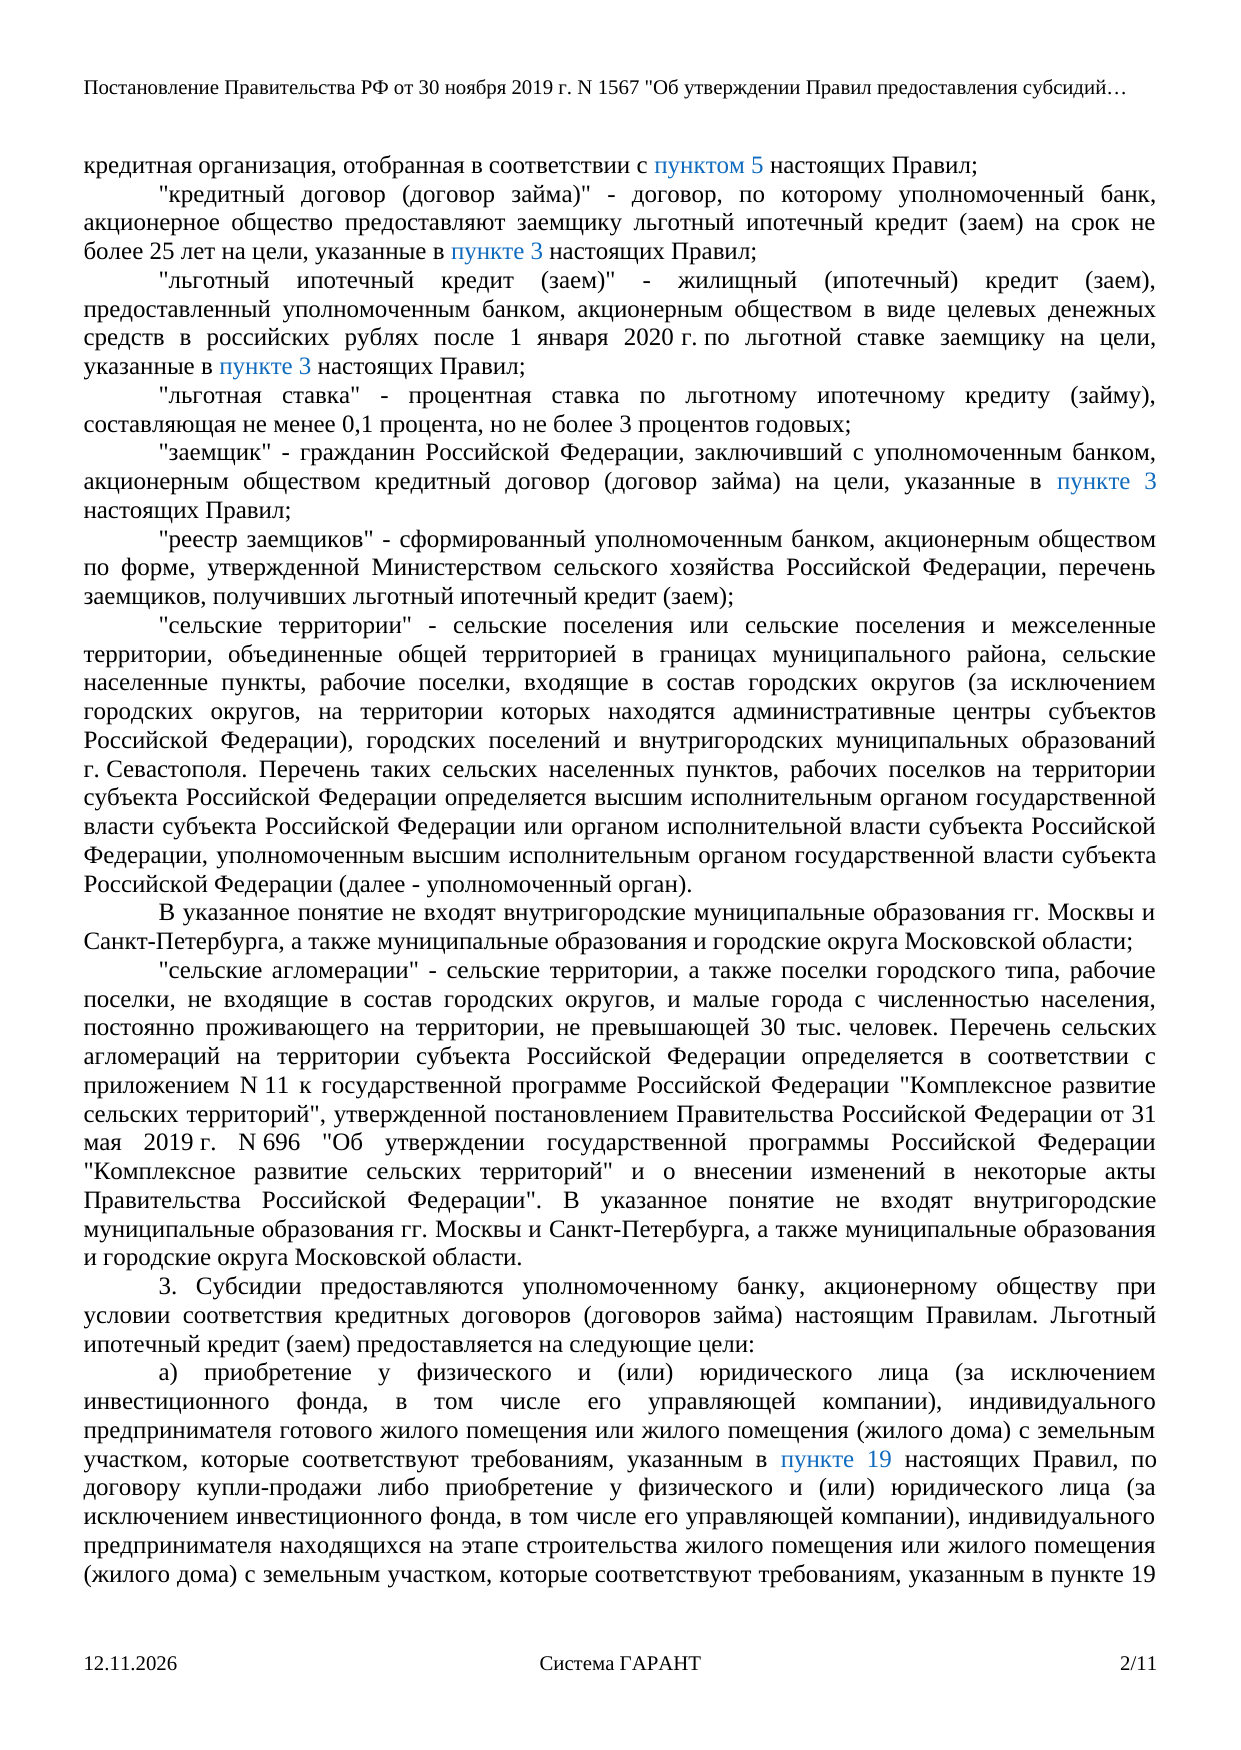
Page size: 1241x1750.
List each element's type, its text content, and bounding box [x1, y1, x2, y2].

text "сельские агломерации" - сельские территории, а также поселки городского типа, рабочие поселки, не входящие в состав городских округов, и малые города с численностью населения, постоянно проживающего на территории, не превышающей 30 тыс. человек. Перечень сельских агломераций на территории субъекта Российской Федерации определяется в соответствии с приложением N 11 к государственной программе Российской Федерации "Комплексное развитие сельских территорий", утвержденной постановлением Правительства Российской Федерации от 31 мая 2019 г. N 696 "Об утверждении государственной программы Российской Федерации "Комплексное развитие сельских территорий" и о внесении изменений в некоторые акты Правительства Российской Федерации". В указанное понятие не входят внутригородские муниципальные образования гг. Москвы и Санкт-Петербурга, а также муниципальные образования и городские округа Московской области. [83, 955, 1157, 1271]
text "льготная ставка" - процентная ставка по льготному ипотечному кредиту (займу), составляющая не менее 0,1 процента, но не более 3 процентов годовых; [83, 380, 1157, 437]
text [83, 1357, 1157, 1587]
text "кредитный договор (договор займа)" - договор, по которому уполномоченный банк, акционерное общество предоставляют заемщику льготный ипотечный кредит (заем) на срок не более 25 лет на цели, указанные в пункте 3 настоящих Правил; [83, 179, 1157, 265]
text "реестр заемщиков" - сформированный уполномоченным банком, акционерным обществом по форме, утвержденной Министерством сельского хозяйства Российской Федерации, перечень заемщиков, получивших льготный ипотечный кредит (заем); [83, 524, 1157, 610]
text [83, 150, 1157, 179]
text "льготный ипотечный кредит (заем)" - жилищный (ипотечный) кредит (заем), предоставленный уполномоченным банком, акционерным обществом в виде целевых денежных средств в российских рублях после 1 января 2020 г. по льготной ставке заемщику на цели, указанные в пункте 3 настоящих Правил; [83, 265, 1157, 380]
text "сельские территории" - сельские поселения или сельские поселения и межселенные территории, объединенные общей территорией в границах муниципального района, сельские населенные пункты, рабочие поселки, входящие в состав городских округов (за исключением городских округов, на территории которых находятся административные центры субъектов Российской Федерации), городских поселений и внутригородских муниципальных образований г. Севастополя. Перечень таких сельских населенных пунктов, рабочих поселков на территории субъекта Российской Федерации определяется высшим исполнительным органом государственной власти субъекта Российской Федерации или органом исполнительной власти субъекта Российской Федерации, уполномоченным высшим исполнительным органом государственной власти субъекта Российской Федерации (далее - уполномоченный орган). [83, 610, 1157, 897]
text 3. Субсидии предоставляются уполномоченному банку, акционерному обществу при условии соответствия кредитных договоров (договоров займа) настоящим Правилам. Льготный ипотечный кредит (заем) предоставляется на следующие цели: [83, 1271, 1157, 1357]
text "заемщик" - гражданин Российской Федерации, заключивший с уполномоченным банком, акционерным обществом кредитный договор (договор займа) на цели, указанные в пункте 3 настоящих Правил; [83, 437, 1157, 524]
text В указанное понятие не входят внутригородские муниципальные образования гг. Москвы и Санкт-Петербурга, а также муниципальные образования и городские округа Московской области; [83, 897, 1157, 955]
